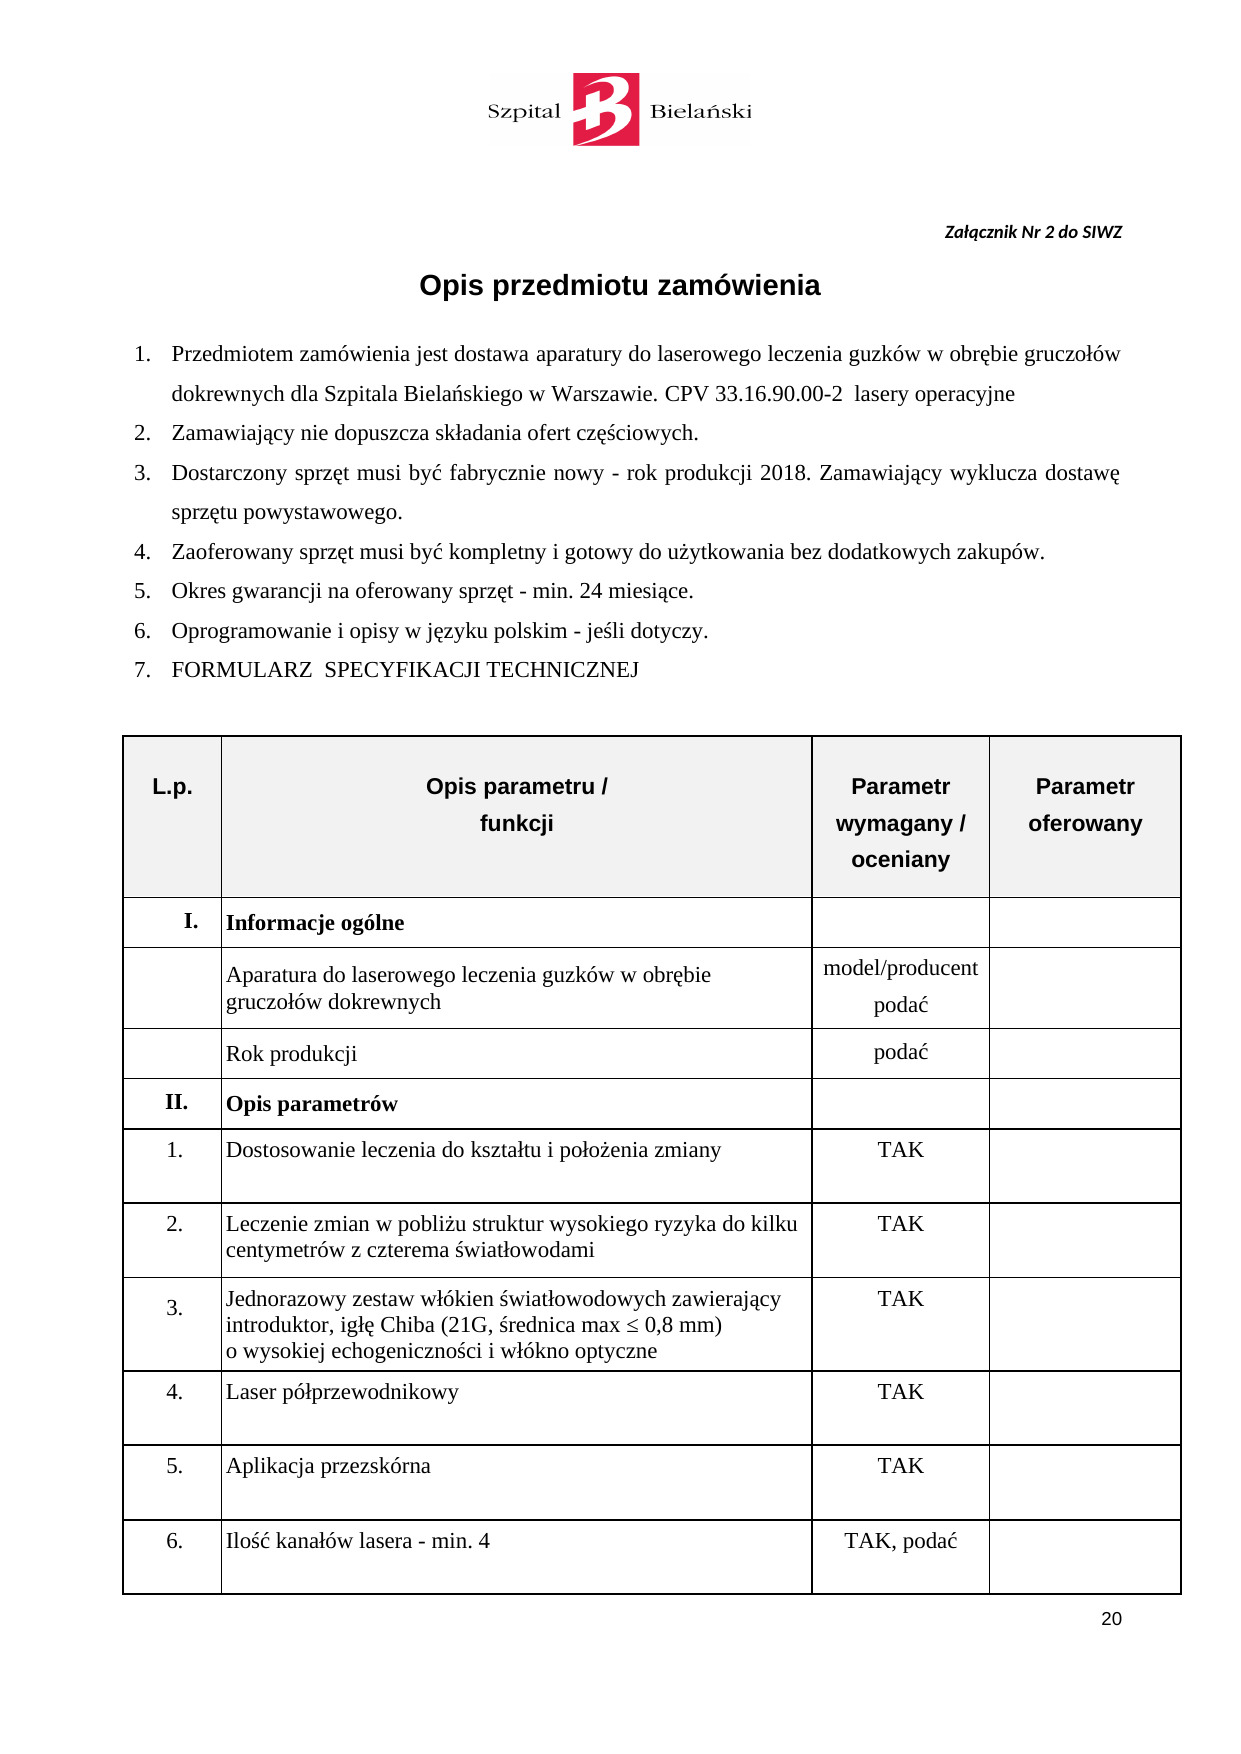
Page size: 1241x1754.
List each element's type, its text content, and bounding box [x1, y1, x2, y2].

table_cell [990, 1372, 1180, 1444]
table_cell I. [124, 898, 221, 947]
list Zaoferowany sprzęt musi być kompletny i gotowy do użytkowania bez dodatkowych zakupów. [134, 538, 1122, 564]
list FORMULARZ SPECYFIKACJI TECHNICZNEJ [134, 656, 1122, 683]
table_cell [990, 898, 1180, 947]
table_cell [990, 1204, 1180, 1277]
table_cell TAK [813, 1372, 989, 1444]
table_cell Aparatura do laserowego leczenia guzków w obrębie gruczołów dokrewnych [222, 948, 811, 1027]
table_cell [990, 1446, 1180, 1519]
table_cell [124, 948, 221, 1027]
table_cell Rok produkcji [222, 1029, 811, 1078]
table_cell Informacje ogólne [222, 898, 811, 947]
picture [488, 73, 752, 146]
table_cell Leczenie zmian w pobliżu struktur wysokiego ryzyka do kilku centymetrów z czterema światłowodami [222, 1204, 811, 1277]
table_cell [813, 898, 989, 947]
table_cell Opis parametrów [222, 1079, 811, 1128]
text Opis przedmiotu zamówienia [118, 267, 1122, 301]
table_cell Laser półprzewodnikowy [222, 1372, 811, 1444]
table_cell Jednorazowy zestaw włókien światłowodowych zawierający introduktor, igłę Chiba (21G, średnica max ≤ 0,8 mm) o wysokiej echogeniczności i włókno optyczne [222, 1278, 811, 1370]
table_cell [124, 1278, 221, 1370]
text Załącznik Nr 2 do SIWZ [118, 220, 1122, 243]
table_cell Ilość kanałów lasera - min. 4 [222, 1521, 811, 1593]
table_cell [990, 1278, 1180, 1370]
table_cell [124, 1130, 221, 1202]
table_cell Aplikacja przezskórna [222, 1446, 811, 1519]
table_cell [990, 1079, 1180, 1128]
table_header L.p. [124, 737, 221, 896]
table_header Parametr wymagany / oceniany [813, 737, 989, 896]
table_cell [990, 1130, 1180, 1202]
table_cell TAK [813, 1204, 989, 1277]
table_cell model/producent podać [813, 948, 989, 1027]
table_header Parametr oferowany [990, 737, 1180, 896]
list Oprogramowanie i opisy w języku polskim - jeśli dotyczy. [134, 617, 1122, 643]
table_cell [124, 1029, 221, 1078]
table_cell [990, 1521, 1180, 1593]
table_cell TAK, podać [813, 1521, 989, 1593]
table_cell [124, 1204, 221, 1277]
table_cell TAK [813, 1446, 989, 1519]
table_cell II. [124, 1079, 221, 1128]
table_cell [990, 1029, 1180, 1078]
list Okres gwarancji na oferowany sprzęt - min. 24 miesiące. [134, 577, 1122, 604]
table_header Opis parametru / funkcji [222, 737, 811, 896]
list Zamawiający nie dopuszcza składania ofert częściowych. [134, 419, 1122, 446]
list Przedmiotem zamówienia jest dostawa aparatury do laserowego leczenia guzków w obrębie gruczołów dokrewnych dla Szpitala Bielańskiego w Warszawie. CPV 33.16.90.00-2 lasery operacyjne [134, 341, 1122, 406]
table_cell TAK [813, 1278, 989, 1370]
list Dostarczony sprzęt musi być fabrycznie nowy - rok produkcji 2018. Zamawiający wyklucza dostawę sprzętu powystawowego. [134, 459, 1122, 525]
table_cell [990, 948, 1180, 1027]
table_cell TAK [813, 1130, 989, 1202]
table_cell [813, 1079, 989, 1128]
table_cell [124, 1446, 221, 1519]
table_cell Dostosowanie leczenia do kształtu i położenia zmiany [222, 1130, 811, 1202]
table_cell [124, 1372, 221, 1444]
table_cell [124, 1521, 221, 1593]
table_cell podać [813, 1029, 989, 1078]
